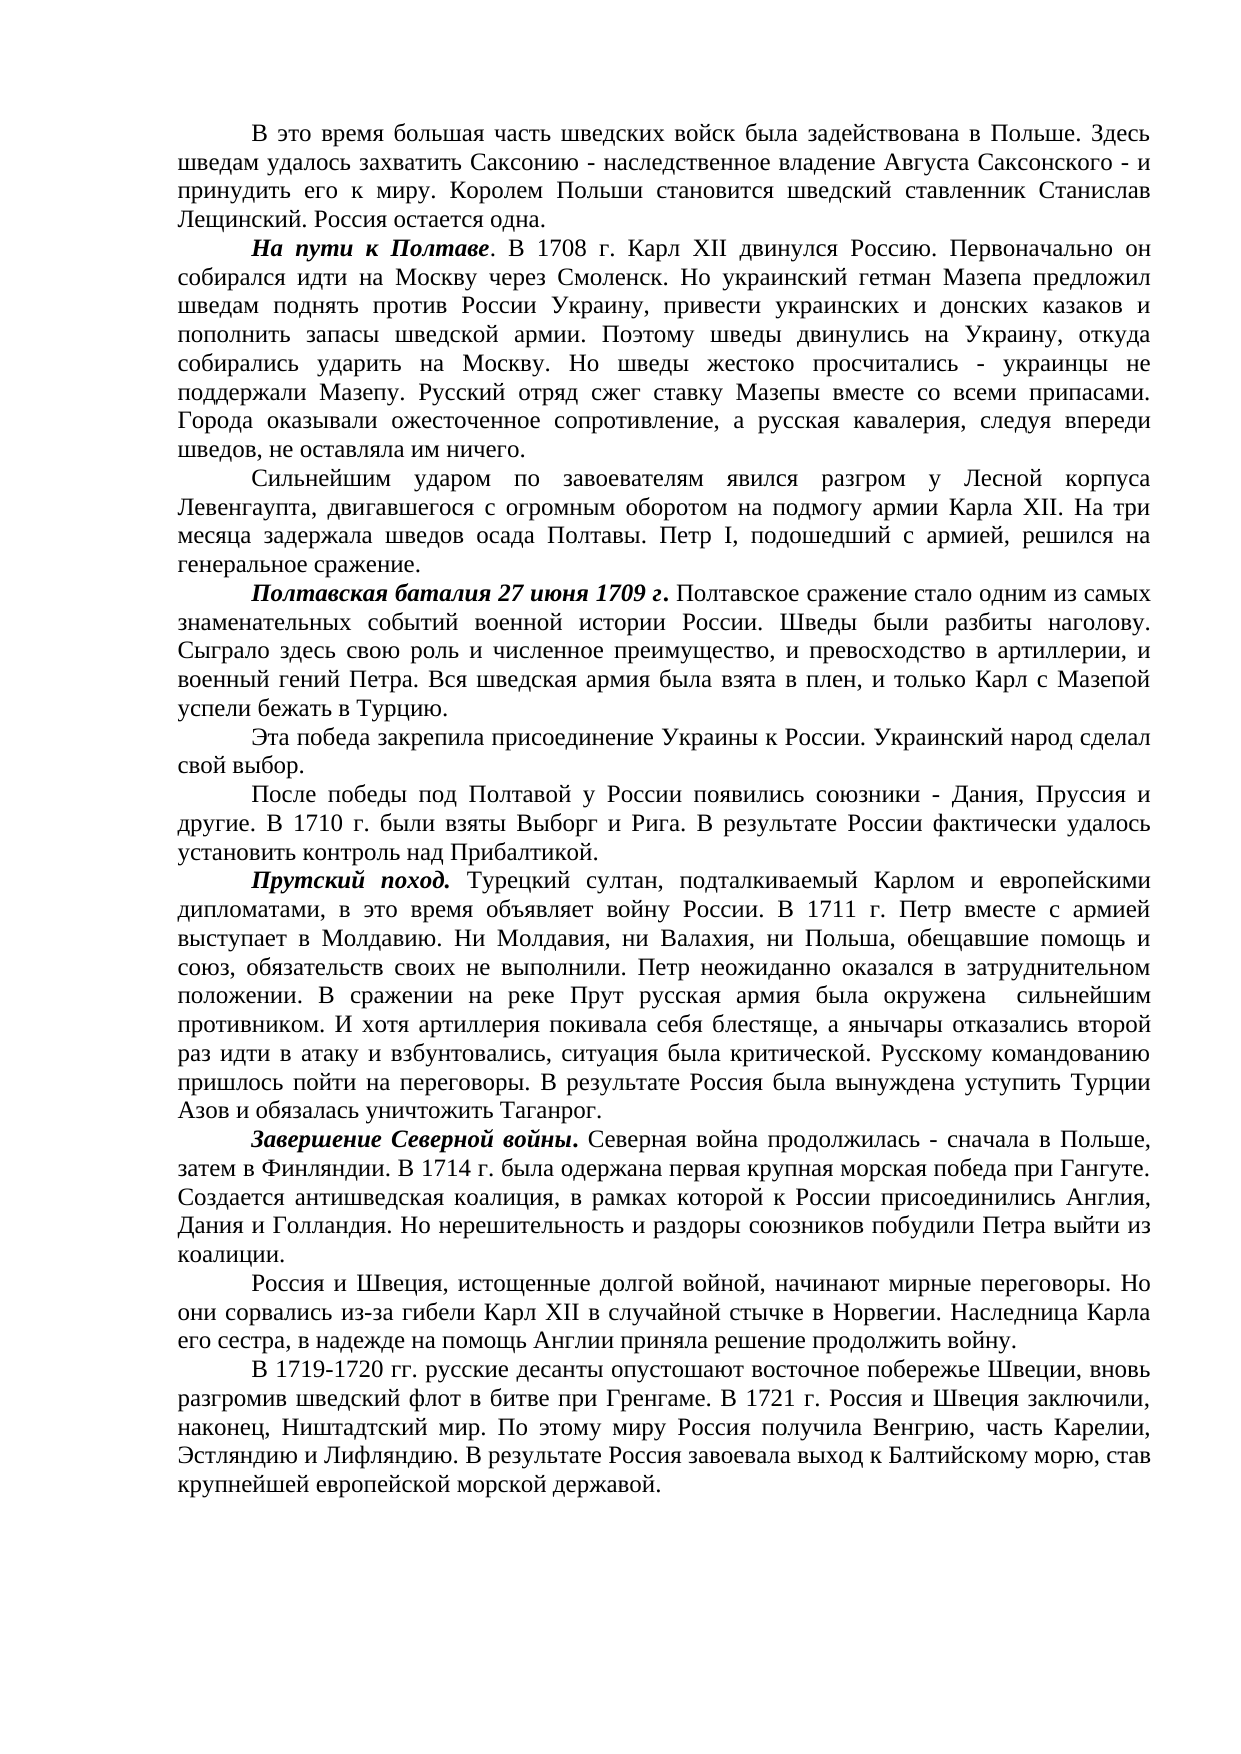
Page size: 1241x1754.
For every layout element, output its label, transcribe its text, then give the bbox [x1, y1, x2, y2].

text Эта победа закрепила присоединение Украины к России. Украинский народ сделал свой выбор. [177, 722, 1152, 779]
text В 1719-1720 гг. русские десанты опустошают восточное побережье Швеции, вновь разгромив шведский флот в битве при Гренгаме. В 1721 г. Россия и Швеция заключили, наконец, Ништадтский мир. По этому миру Россия получила Венгрию, часть Карелии, Эстляндию и Лифляндию. В результате Россия завоевала выход к Балтийскому морю, став крупнейшей европейской морской державой. [177, 1354, 1152, 1498]
text На пути к Полтаве. В 1708 г. Карл XII двинулся Россию. Первоначально он собирался идти на Москву через Смоленск. Но украинский гетман Мазепа предложил шведам поднять против России Украину, привести украинских и донских казаков и пополнить запасы шведской армии. Поэтому шведы двинулись на Украину, откуда собирались ударить на Москву. Но шведы жестоко просчитались - украинцы не поддержали Мазепу. Русский отряд сжег ставку Мазепы вместе со всеми припасами. Города оказывали ожесточенное сопротивление, а русская кавалерия, следуя впереди шведов, не оставляла им ничего. [177, 233, 1152, 463]
text После победы под Полтавой у России появились союзники - Дания, Пруссия и другие. В 1710 г. были взяты Выборг и Рига. В результате России фактически удалось установить контроль над Прибалтикой. [177, 779, 1152, 866]
text Прутский поход. Турецкий султан, подталкиваемый Карлом и европейскими дипломатами, в это время объявляет войну России. В 1711 г. Петр вместе с армией выступает в Молдавию. Ни Молдавия, ни Валахия, ни Польша, обещавшие помощь и союз, обязательств своих не выполнили. Петр неожиданно оказался в затруднительном положении. В сражении на реке Прут русская армия была окружена сильнейшим противником. И хотя артиллерия покивала себя блестяще, а янычары отказались второй раз идти в атаку и взбунтовались, ситуация была критической. Русскому командованию пришлось пойти на переговоры. В результате Россия была вынуждена уступить Турции Азов и обязалась уничтожить Таганрог. [177, 866, 1152, 1124]
text Россия и Швеция, истощенные долгой войной, начинают мирные переговоры. Но они сорвались из-за гибели Карл XII в случайной стычке в Норвегии. Наследница Карла его сестра, в надежде на помощь Англии приняла решение продолжить войну. [177, 1268, 1152, 1354]
text Полтавская баталия 27 июня 1709 г. Полтавское сражение стало одним из самых знаменательных событий военной истории России. Шведы были разбиты наголову. Сыграло здесь свою роль и численное преимущество, и превосходство в артиллерии, и военный гений Петра. Вся шведская армия была взята в плен, и только Карл с Мазепой успели бежать в Турцию. [177, 578, 1152, 722]
text Завершение Северной войны. Северная война продолжилась - сначала в Польше, затем в Финляндии. В 1714 г. была одержана первая крупная морская победа при Гангуте. Создается антишведская коалиция, в рамках которой к России присоединились Англия, Дания и Голландия. Но нерешительность и раздоры союзников побудили Петра выйти из коалиции. [177, 1124, 1152, 1268]
text Сильнейшим ударом по завоевателям явился разгром у Лесной корпуса Левенгаупта, двигавшегося с огромным оборотом на подмогу армии Карла XII. На три месяца задержала шведов осада Полтавы. Петр I, подошедший с армией, решился на генеральное сражение. [177, 463, 1152, 578]
text В это время большая часть шведских войск была задействована в Польше. Здесь шведам удалось захватить Саксонию - наследственное владение Августа Саксонского - и принудить его к миру. Королем Польши становится шведский ставленник Станислав Лещинский. Россия остается одна. [177, 118, 1152, 233]
